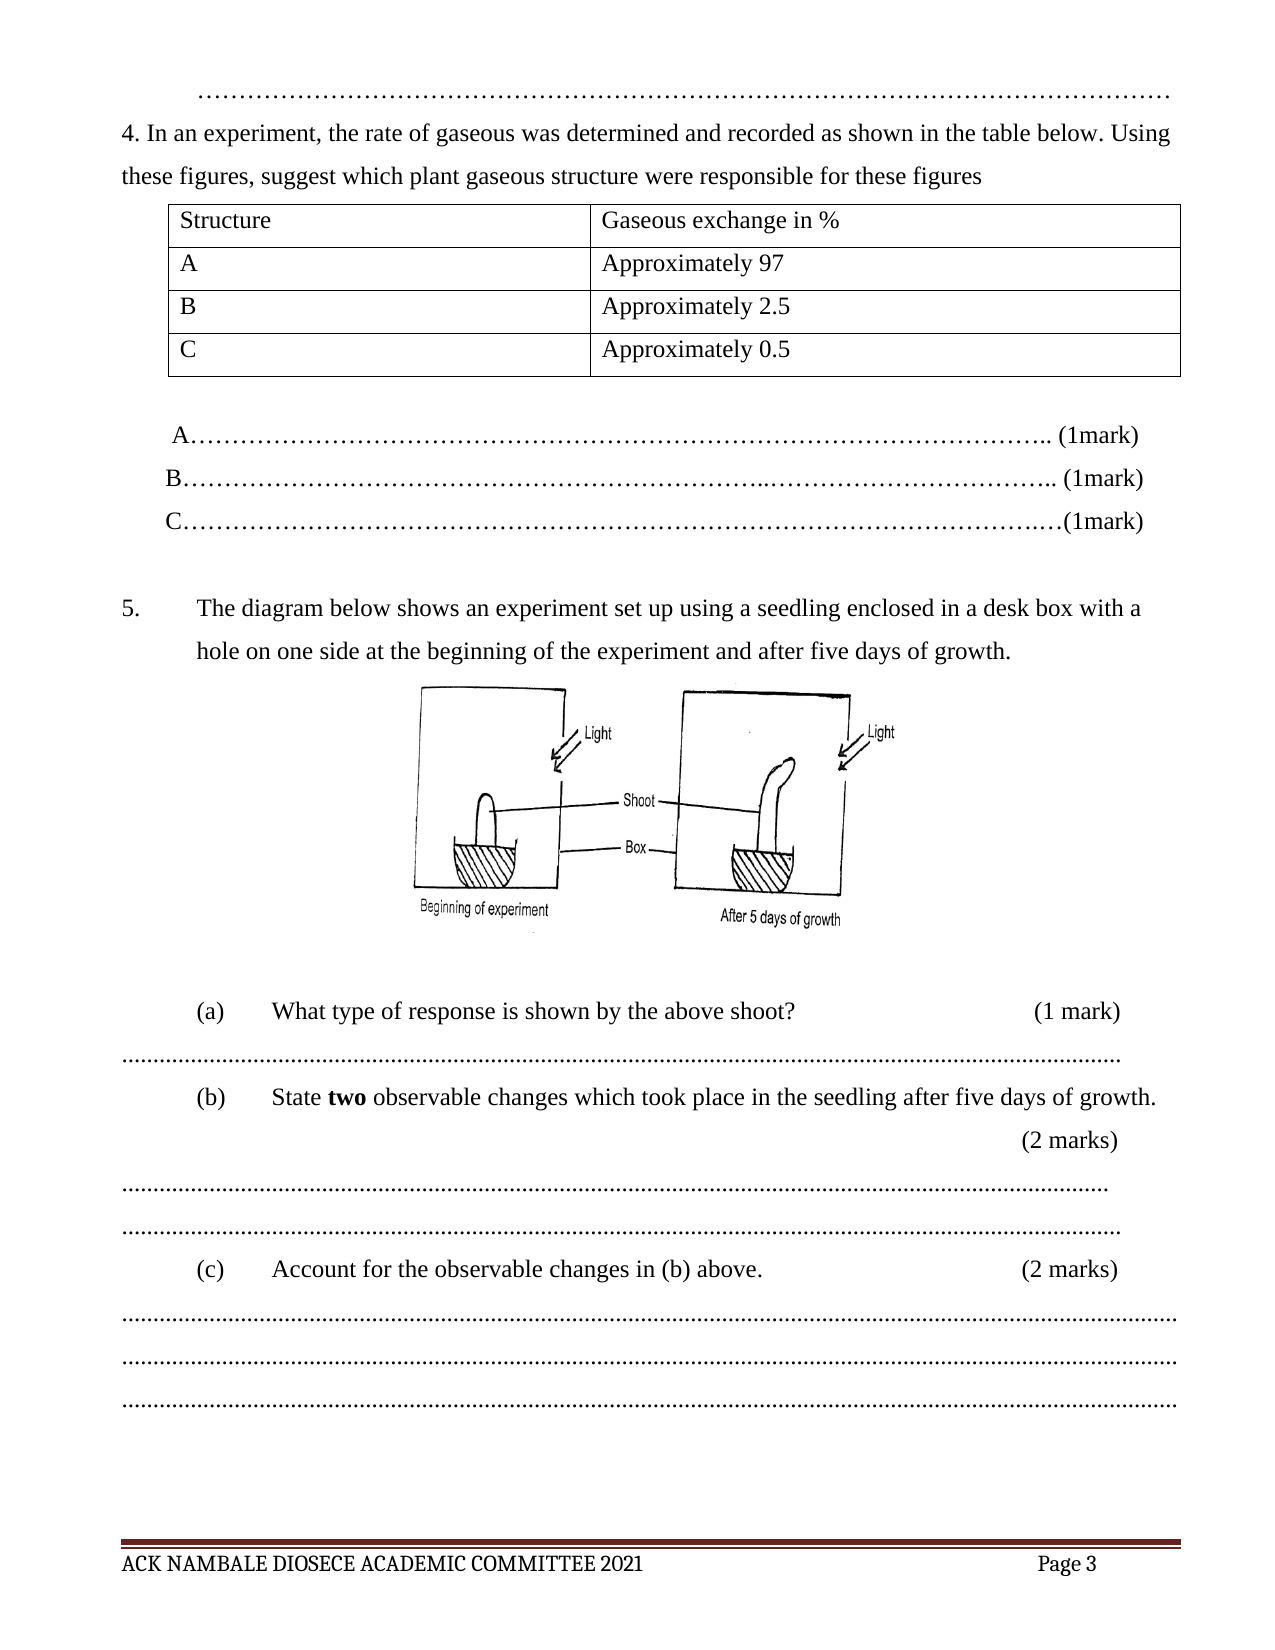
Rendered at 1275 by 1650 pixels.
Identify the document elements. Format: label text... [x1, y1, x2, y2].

table_header Gaseous exchange in % [591, 205, 1180, 247]
text ................................................................................................................................................................ [121, 1211, 1181, 1240]
text (a) What type of response is shown by the above shoot? (1 mark) [196, 996, 1181, 1024]
text 5. The diagram below shows an experiment set up using a seedling enclosed in a desk box with a hole on one side at the beginning of the experiment and after five days of growth. [121, 593, 1181, 664]
text 4. In an experiment, the rate of gaseous was determined and recorded as shown in the table below. Using these figures, suggest which plant gaseous structure were responsible for these figures [121, 118, 1181, 190]
table_cell Approximately 0.5 [591, 334, 1180, 376]
table_cell B [169, 291, 590, 333]
text B……………………………………………………………..…………………………….. (1mark) [121, 463, 1181, 492]
table_cell Approximately 2.5 [591, 291, 1180, 333]
picture [407, 678, 895, 939]
table_cell C [169, 334, 590, 376]
text ……………………………………………………………………………………………………… [196, 75, 1181, 104]
text ........................................................................................................................................................................................................................................................................................................................................................................................................................................................................................................................... [121, 1298, 1181, 1413]
table_cell Approximately 97 [591, 248, 1180, 290]
table_cell A [169, 248, 590, 290]
text (b) State two observable changes which took place in the seedling after five days of growth. (2 marks) [196, 1082, 1181, 1154]
text C………………………………………………………………………………………….…(1mark) [121, 506, 1181, 535]
text ................................................................................................................................................................ [121, 1039, 1181, 1068]
text A………………………………………………………………………………………….. (1mark) [121, 420, 1181, 449]
table_header Structure [169, 205, 590, 247]
text .............................................................................................................................................................. [121, 1168, 1181, 1197]
text (c) Account for the observable changes in (b) above. (2 marks) [196, 1254, 1181, 1283]
